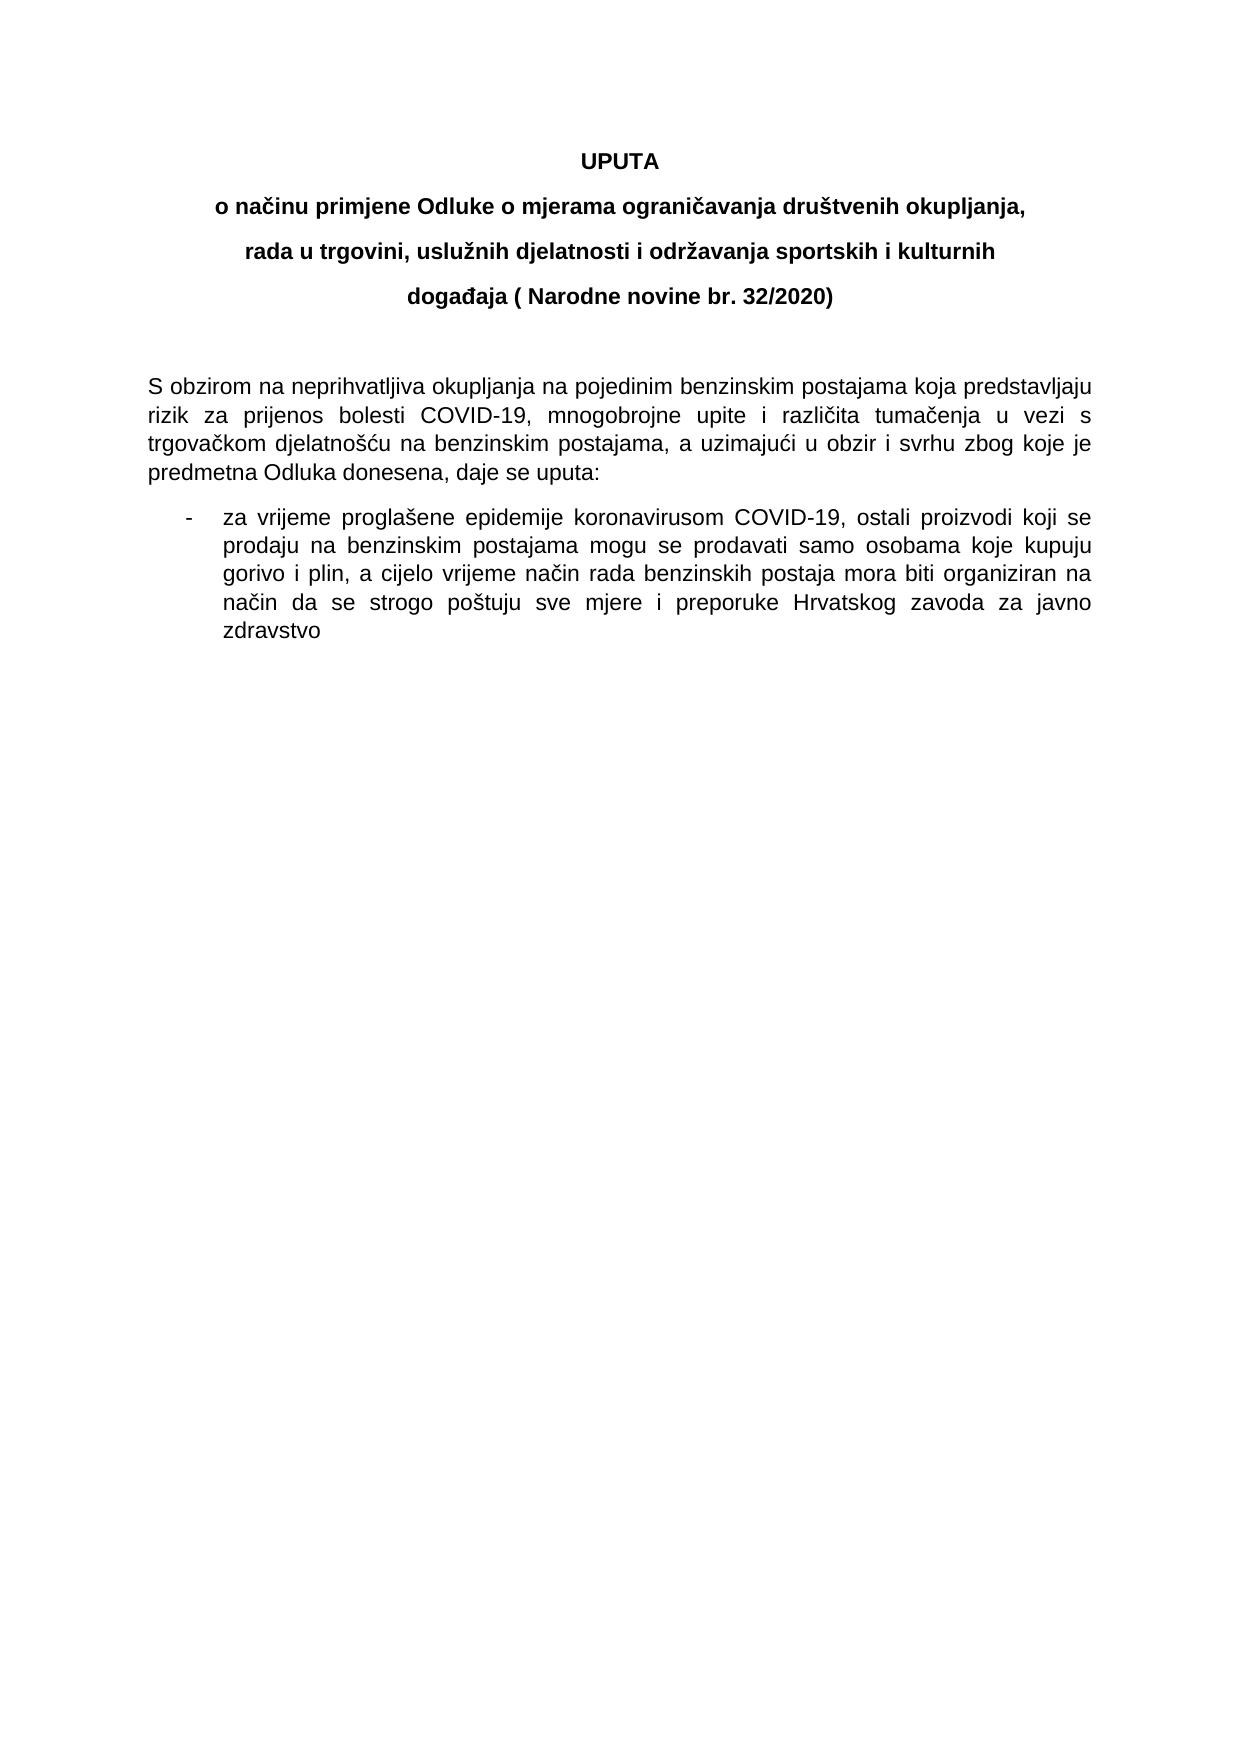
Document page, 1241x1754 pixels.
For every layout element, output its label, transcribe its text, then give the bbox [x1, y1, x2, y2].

text događaja ( Narodne novine br. 32/2020) [148, 283, 1093, 309]
text rada u trgovini, uslužnih djelatnosti i održavanja sportskih i kulturnih [148, 238, 1093, 264]
text S obzirom na neprihvatljiva okupljanja na pojedinim benzinskim postajama koja predstavljaju rizik za prijenos bolesti COVID-19, mnogobrojne upite i različita tumačenja u vezi s trgovačkom djelatnošću na benzinskim postajama, a uzimajući u obzir i svrhu zbog koje je predmetna Odluka donesena, daje se uputa: [148, 373, 1093, 485]
text o načinu primjene Odluke o mjerama ograničavanja društvenih okupljanja, [148, 193, 1093, 219]
list za vrijeme proglašene epidemije koronavirusom COVID-19, ostali proizvodi koji se prodaju na benzinskim postajama mogu se prodavati samo osobama koje kupuju gorivo i plin, a cijelo vrijeme način rada benzinskih postaja mora biti organiziran na način da se strogo poštuju sve mjere i preporuke Hrvatskog zavoda za javno zdravstvo [185, 503, 1093, 644]
text UPUTA [148, 148, 1093, 174]
